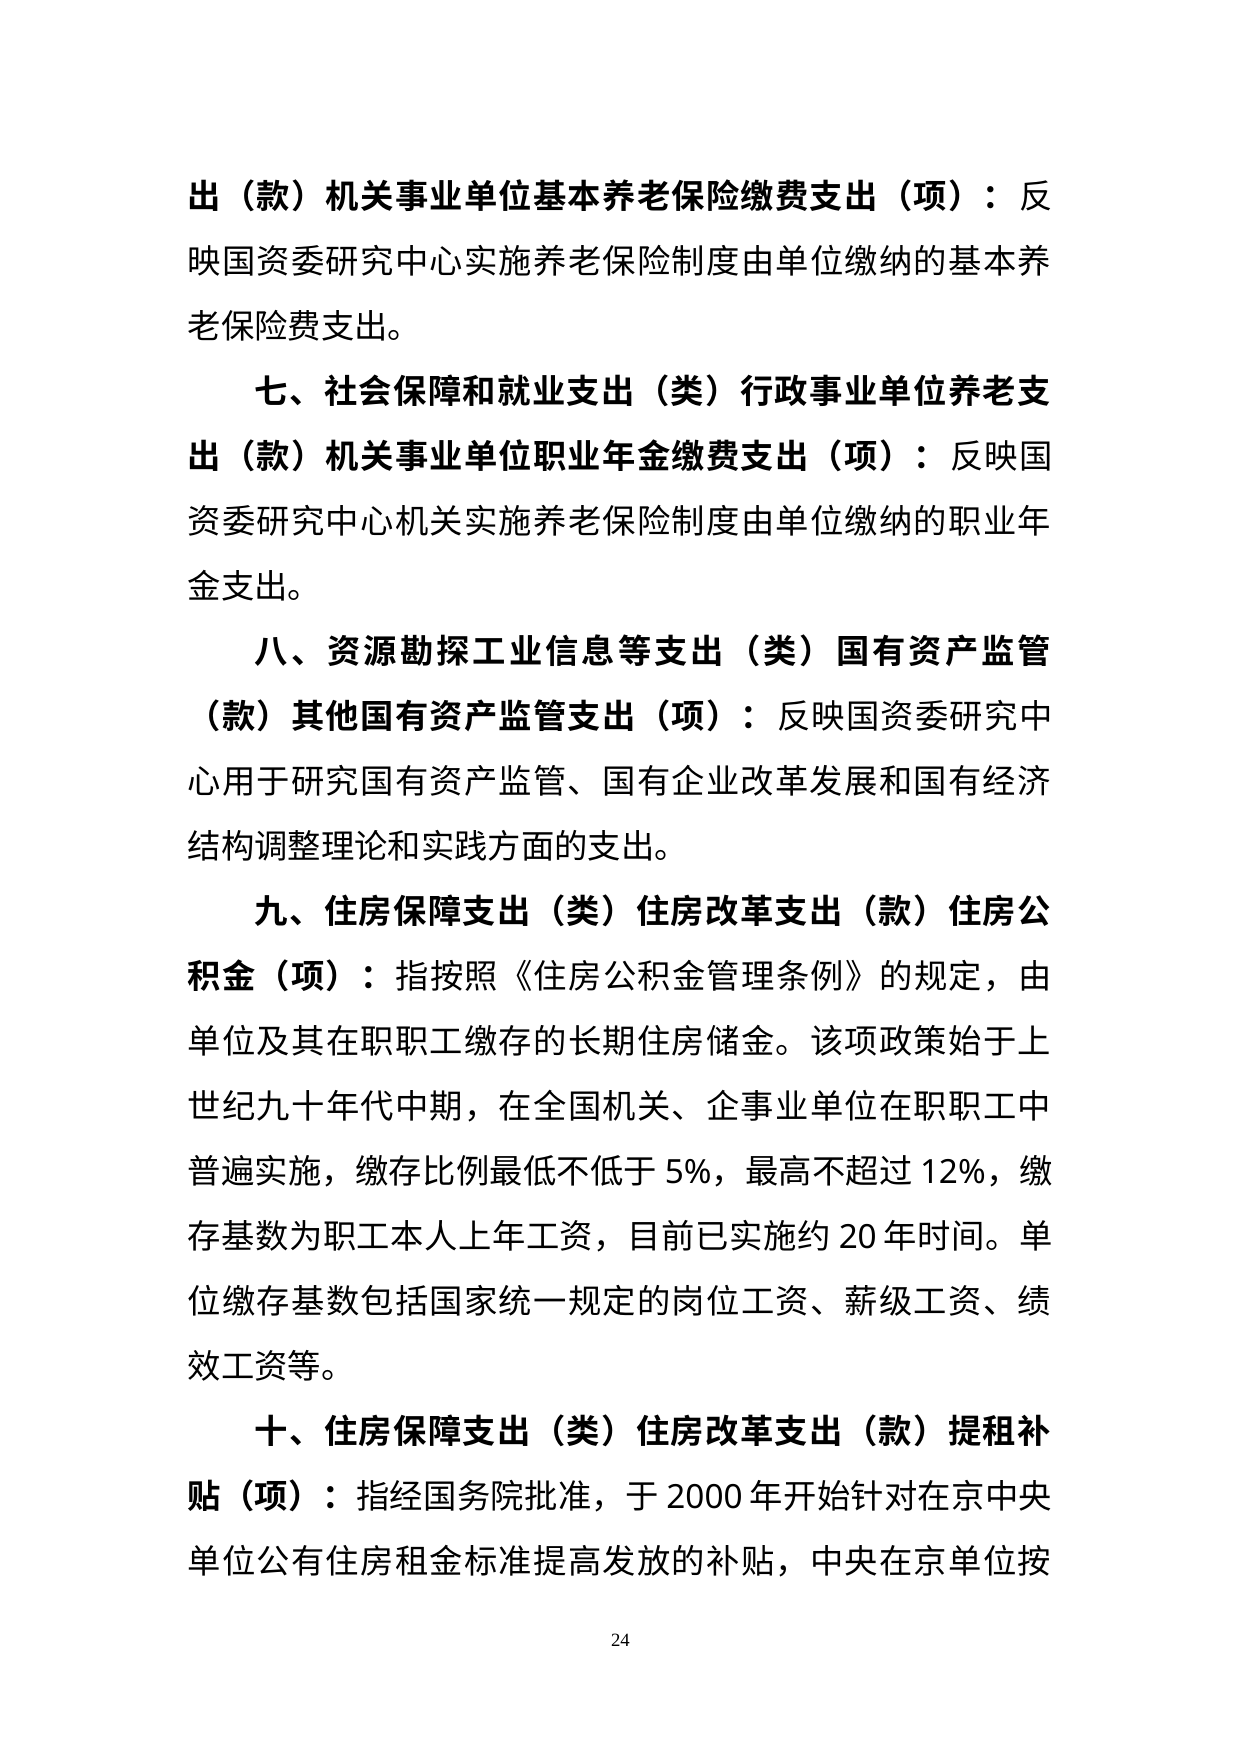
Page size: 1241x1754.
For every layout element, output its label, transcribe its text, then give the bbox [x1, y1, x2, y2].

text 八、资源勘探工业信息等支出（类）国有资产监管（款）其他国有资产监管支出（项）：反映国资委研究中心用于研究国有资产监管、国有企业改革发展和国有经济结构调整理论和实践方面的支出。 [187, 617, 1053, 877]
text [187, 162, 1053, 357]
text 七、社会保障和就业支出（类）行政事业单位养老支出（款）机关事业单位职业年金缴费支出（项）：反映国资委研究中心机关实施养老保险制度由单位缴纳的职业年金支出。 [187, 357, 1053, 617]
text 九、住房保障支出（类）住房改革支出（款）住房公积金（项）：指按照《住房公积金管理条例》的规定，由单位及其在职职工缴存的长期住房储金。该项政策始于上世纪九十年代中期，在全国机关、企事业单位在职职工中普遍实施，缴存比例最低不低于5%，最高不超过12%，缴存基数为职工本人上年工资，目前已实施约20年时间。单位缴存基数包括国家统一规定的岗位工资、薪级工资、绩效工资等。 [187, 877, 1053, 1397]
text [187, 1397, 1053, 1592]
